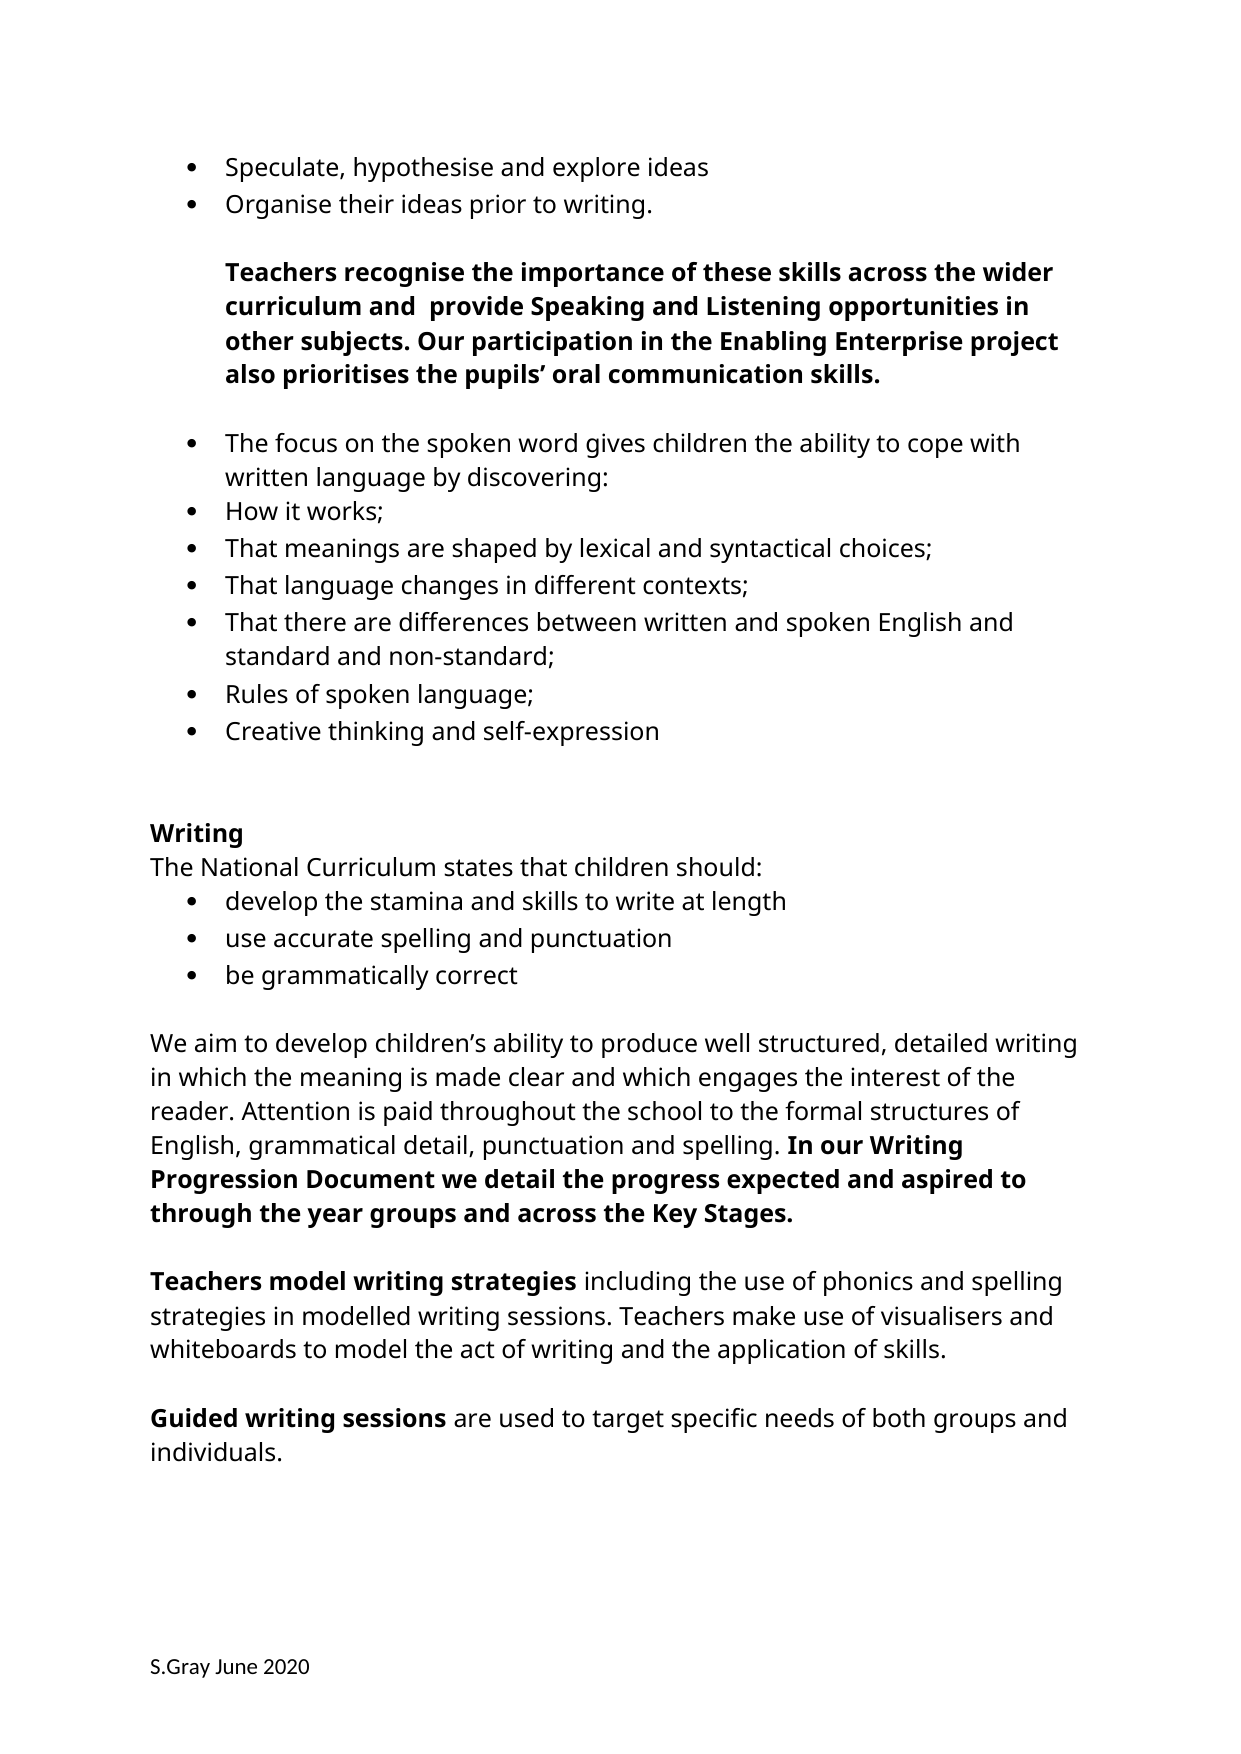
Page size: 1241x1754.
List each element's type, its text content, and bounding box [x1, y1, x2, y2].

list be grammatically correct [187, 957, 1090, 992]
text Teachers model writing strategies including the use of phonics and spelling strategies in modelled writing sessions. Teachers make use of visualisers and whiteboards to model the act of writing and the application of skills. [150, 1264, 1090, 1366]
list Organise their ideas prior to writing. [187, 187, 1090, 221]
text Guided writing sessions are used to target specific needs of both groups and individuals. [150, 1400, 1090, 1468]
list use accurate spelling and punctuation [187, 921, 1090, 955]
text Teachers recognise the importance of these skills across the wider curriculum and provide Speaking and Listening opportunities in other subjects. Our participation in the Enabling Enterprise project also prioritises the pupils’ oral communication skills. [225, 255, 1090, 391]
text The National Curriculum states that children should: [150, 850, 1090, 884]
list The focus on the spoken word gives children the ability to cope with written language by discovering: [187, 425, 1090, 493]
list That there are differences between written and spoken English and standard and non-standard; [187, 605, 1090, 673]
list develop the stamina and skills to write at length [187, 884, 1090, 918]
list Speculate, hypothesise and explore ideas [187, 150, 1090, 184]
text Writing [150, 816, 1090, 850]
text We aim to develop children’s ability to produce well structured, detailed writing in which the meaning is made clear and which engages the interest of the reader. Attention is paid throughout the school to the formal structures of English, grammatical detail, punctuation and spelling. In our Writing Progression Document we detail the progress expected and aspired to through the year groups and across the Key Stages. [150, 1026, 1090, 1230]
list Rules of spoken language; [187, 676, 1090, 710]
list How it works; [187, 493, 1090, 527]
list Creative thinking and self-expression [187, 713, 1090, 747]
list That meanings are shaped by lexical and syntactical choices; [187, 531, 1090, 565]
list That language changes in different contexts; [187, 568, 1090, 602]
